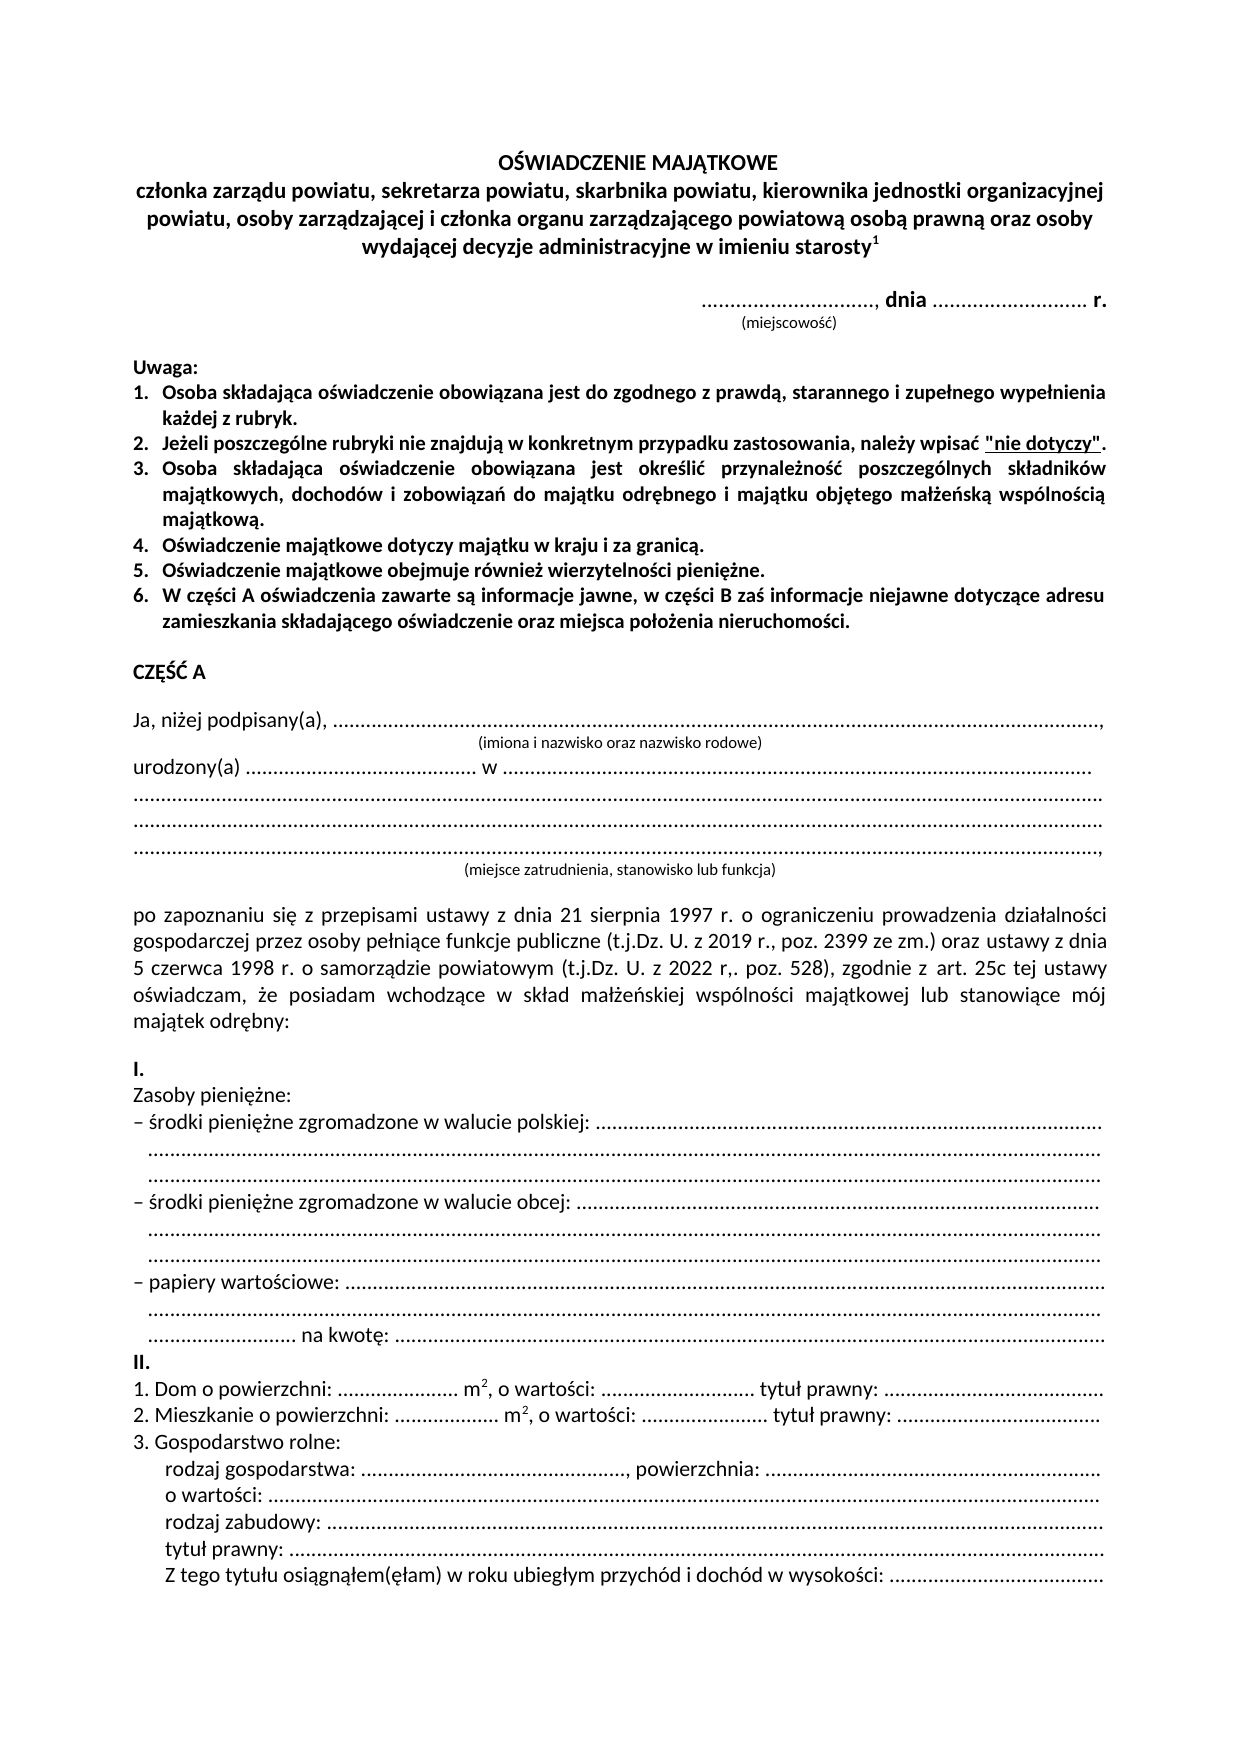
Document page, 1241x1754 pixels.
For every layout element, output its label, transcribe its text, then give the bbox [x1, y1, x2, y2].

text o wartości: ....................................................................................................................................................... [165, 1482, 1107, 1508]
text Uwaga: [133, 354, 1107, 379]
text rodzaj zabudowy: ............................................................................................................................................. [165, 1508, 1107, 1535]
text II. [133, 1348, 1107, 1375]
text 3. Gospodarstwo rolne: [133, 1428, 1107, 1455]
text OŚWIADCZENIE MAJĄTKOWE [133, 148, 1107, 176]
text rodzaj gospodarstwa: ................................................, powierzchnia: ............................................................. [165, 1455, 1107, 1482]
text 4. Oświadczenie majątkowe dotyczy majątku w kraju i za granicą. [133, 532, 1107, 557]
text (miejscowość) [741, 313, 1107, 333]
text ............................................................................................................................................................................. [147, 1135, 1107, 1162]
text 3. Osoba składająca oświadczenie obowiązana jest określić przynależność poszczególnych składników majątkowych, dochodów i zobowiązań do majątku odrębnego i majątku objętego małżeńską wspólnością majątkową. [133, 456, 1107, 532]
text ............................................................................................................................................................................. [147, 1295, 1107, 1322]
text – środki pieniężne zgromadzone w walucie polskiej: ............................................................................................ [133, 1108, 1107, 1135]
text ............................................................................................................................................................................. [147, 1242, 1107, 1268]
text 2. Jeżeli poszczególne rubryki nie znajdują w konkretnym przypadku zastosowania, należy wpisać "nie dotyczy". [133, 430, 1107, 456]
text po zapoznaniu się z przepisami ustawy z dnia 21 sierpnia 1997 r. o ograniczeniu prowadzenia działalności gospodarczej przez osoby pełniące funkcje publiczne (t.j.Dz. U. z 2019 r., poz. 2399 ze zm.) oraz ustawy z dnia 5 czerwca 1998 r. o samorządzie powiatowym (t.j.Dz. U. z 2022 r,. poz. 528), zgodnie z art. 25c tej ustawy oświadczam, że posiadam wchodzące w skład małżeńskiej wspólności majątkowej lub stanowiące mój majątek odrębny: [133, 901, 1107, 1034]
text członka zarządu powiatu, sekretarza powiatu, skarbnika powiatu, kierownika jednostki organizacyjnej powiatu, osoby zarządzającej i członka organu zarządzającego powiatową osobą prawną oraz osoby wydającej decyzje administracyjne w imieniu starosty1 [133, 176, 1107, 260]
text I. [133, 1055, 1107, 1082]
text (miejsce zatrudnienia, stanowisko lub funkcja) [133, 860, 1107, 880]
text ........................... na kwotę: ................................................................................................................................. [147, 1322, 1107, 1348]
text ............................................................................................................................................................................. [147, 1162, 1107, 1188]
text Z tego tytułu osiągnąłem(ęłam) w roku ubiegłym przychód i dochód w wysokości: ....................................... [165, 1562, 1107, 1588]
text 1. Dom o powierzchni: ...................... m2, o wartości: ............................ tytuł prawny: ........................................ [133, 1375, 1107, 1402]
text CZĘŚĆ A [133, 658, 1107, 685]
text – środki pieniężne zgromadzone w walucie obcej: ............................................................................................... [133, 1188, 1107, 1215]
text 6. W części A oświadczenia zawarte są informacje jawne, w części B zaś informacje niejawne dotyczące adresu zamieszkania składającego oświadczenie oraz miejsca położenia nieruchomości. [133, 583, 1107, 633]
text tytuł prawny: .................................................................................................................................................... [165, 1535, 1107, 1562]
text ................................................................................................................................................................................ [133, 780, 1107, 806]
text 1. Osoba składająca oświadczenie obowiązana jest do zgodnego z prawdą, starannego i zupełnego wypełnienia każdej z rubryk. [133, 379, 1107, 430]
text 5. Oświadczenie majątkowe obejmuje również wierzytelności pieniężne. [133, 557, 1107, 583]
text ................................................................................................................................................................................ [133, 806, 1107, 833]
text ............................................................................................................................................................................. [147, 1215, 1107, 1242]
text ..............................................................................................................................................................................., [133, 833, 1107, 860]
text .............................., dnia ........................... r. [133, 285, 1107, 313]
text 2. Mieszkanie o powierzchni: ................... m2, o wartości: ....................... tytuł prawny: ..................................... [133, 1402, 1107, 1428]
text – papiery wartościowe: .......................................................................................................................................... [133, 1268, 1107, 1295]
text Zasoby pieniężne: [133, 1082, 1107, 1108]
text urodzony(a) .......................................... w ........................................................................................................... [133, 753, 1107, 780]
text (imiona i nazwisko oraz nazwisko rodowe) [133, 733, 1107, 753]
text Ja, niżej podpisany(a), ..........................................................................................................................................., [133, 706, 1107, 733]
